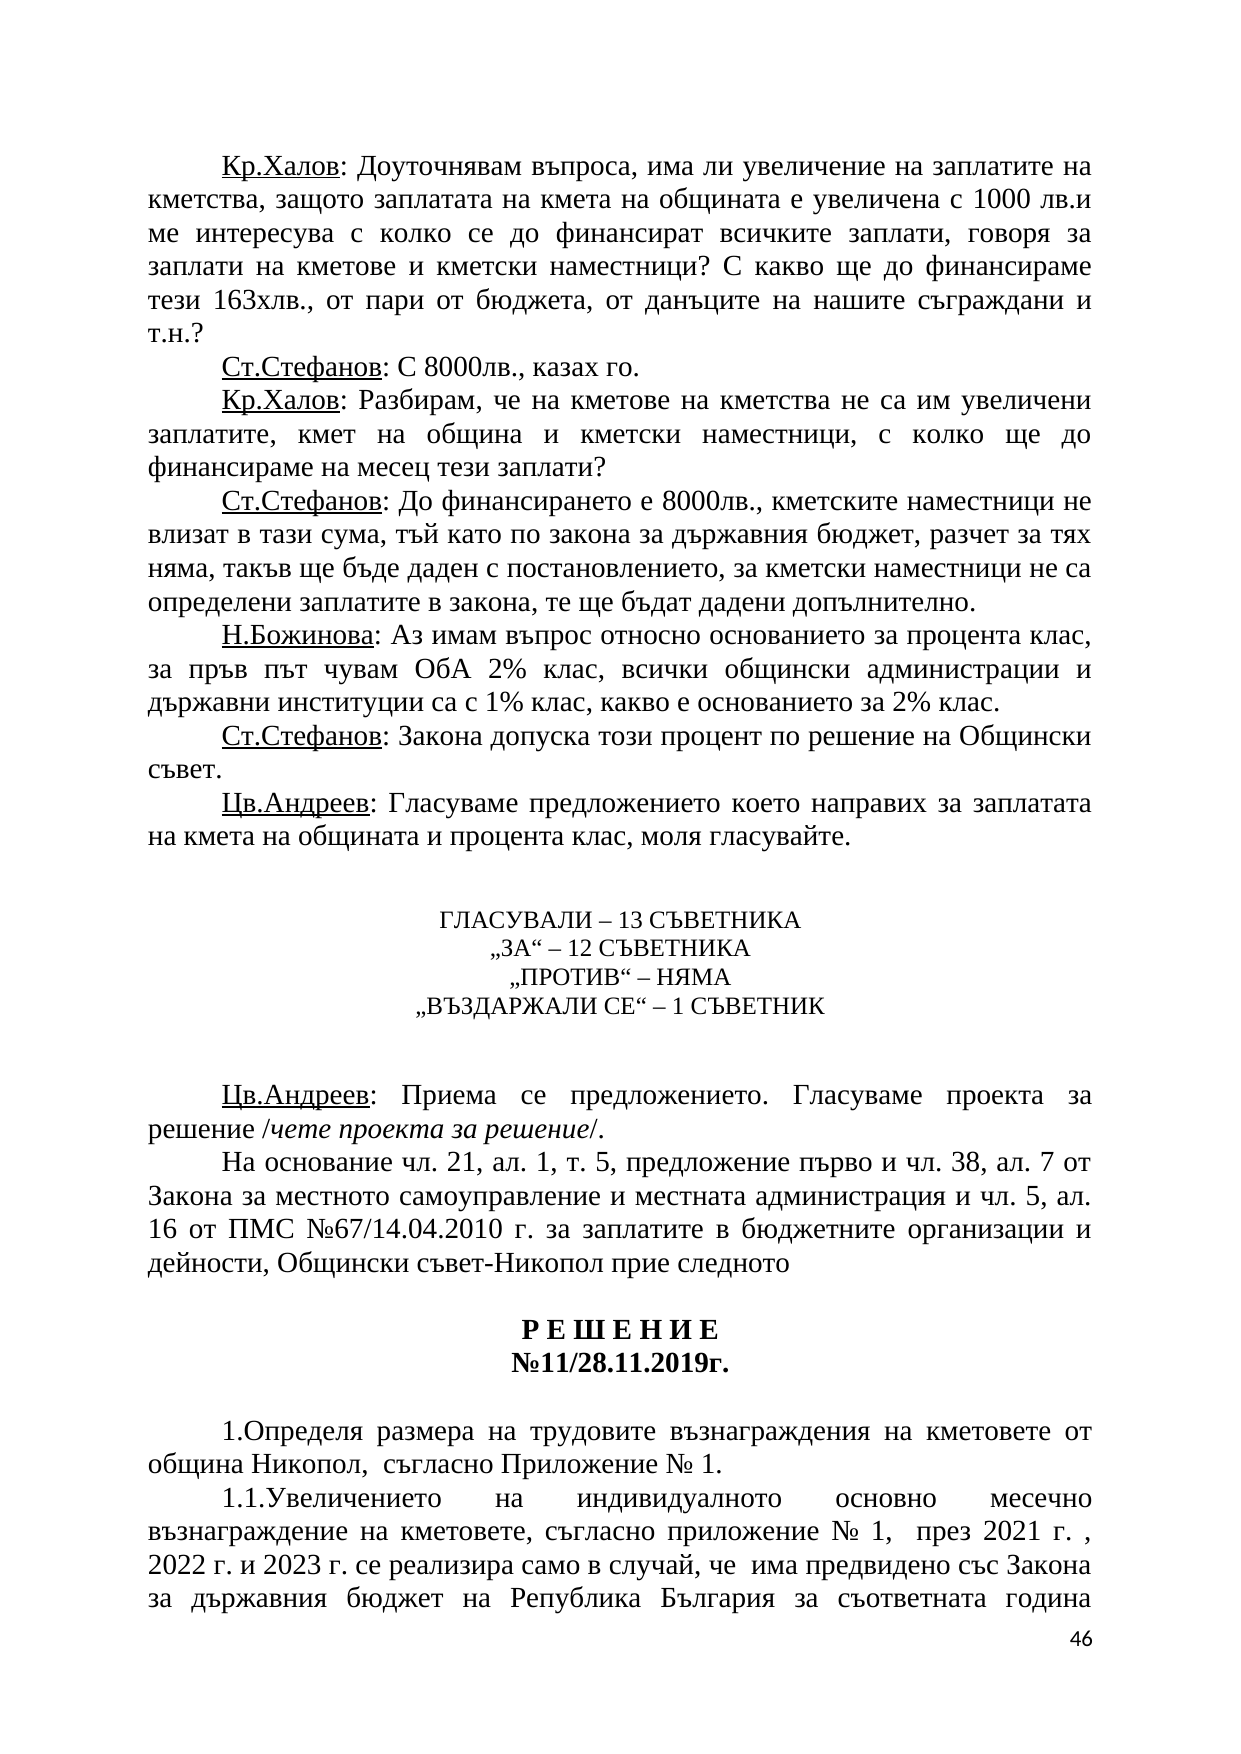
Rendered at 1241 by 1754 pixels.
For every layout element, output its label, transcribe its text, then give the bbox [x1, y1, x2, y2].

text Р Е Ш Е Н И Е [148, 1312, 1093, 1346]
text Ст.Стефанов: До финансирането е 8000лв., кметските наместници не влизат в тази сума, тъй като по закона за държавния бюджет, разчет за тях няма, такъв ще бъде даден с постановлението, за кметски наместници не са определени заплатите в закона, те ще бъдат дадени допълнително. [148, 483, 1093, 617]
text Ст.Стефанов: С 8000лв., казах го. [148, 349, 1093, 382]
text 1.Определя размера на трудовите възнаграждения на кметовете от община Никопол, съгласно Приложение № 1. [148, 1413, 1093, 1480]
text Цв.Андреев: Приема се предложението. Гласуваме проекта за решение /чете проекта за решение/. [148, 1077, 1093, 1144]
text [148, 1480, 1093, 1614]
text „ЗА“ – 12 СЪВЕТНИКА [148, 933, 1093, 962]
text На основание чл. 21, ал. 1, т. 5, предложение първо и чл. 38, ал. 7 от Закона за местното самоуправление и местната администрация и чл. 5, ал. 16 от ПМС №67/14.04.2010 г. за заплатите в бюджетните организации и дейности, Общински съвет-Никопол прие следното [148, 1144, 1093, 1278]
text ГЛАСУВАЛИ – 13 СЪВЕТНИКА [148, 905, 1093, 933]
text „ВЪЗДАРЖАЛИ СЕ“ – 1 СЪВЕТНИК [148, 991, 1093, 1020]
text „ПРОТИВ“ – НЯМА [148, 962, 1093, 991]
text №11/28.11.2019г. [148, 1346, 1093, 1379]
text Цв.Андреев: Гласуваме предложението което направих за заплатата на кмета на общината и процента клас, моля гласувайте. [148, 785, 1093, 852]
text Кр.Халов: Разбирам, че на кметове на кметства не са им увеличени заплатите, кмет на община и кметски наместници, с колко ще до финансираме на месец тези заплати? [148, 382, 1093, 483]
text Кр.Халов: Доуточнявам въпроса, има ли увеличение на заплатите на кметства, защото заплатата на кмета на общината е увеличена с 1000 лв.и ме интересува с колко се до финансират всичките заплати, говоря за заплати на кметове и кметски наместници? С какво ще до финансираме тези 163хлв., от пари от бюджета, от данъците на нашите съграждани и т.н.? [148, 148, 1093, 349]
text Н.Божинова: Аз имам въпрос относно основанието за процента клас, за пръв път чувам ОбА 2% клас, всички общински администрации и държавни институции са с 1% клас, какво е основанието за 2% клас. [148, 617, 1093, 718]
text Ст.Стефанов: Закона допуска този процент по решение на Общински съвет. [148, 718, 1093, 785]
